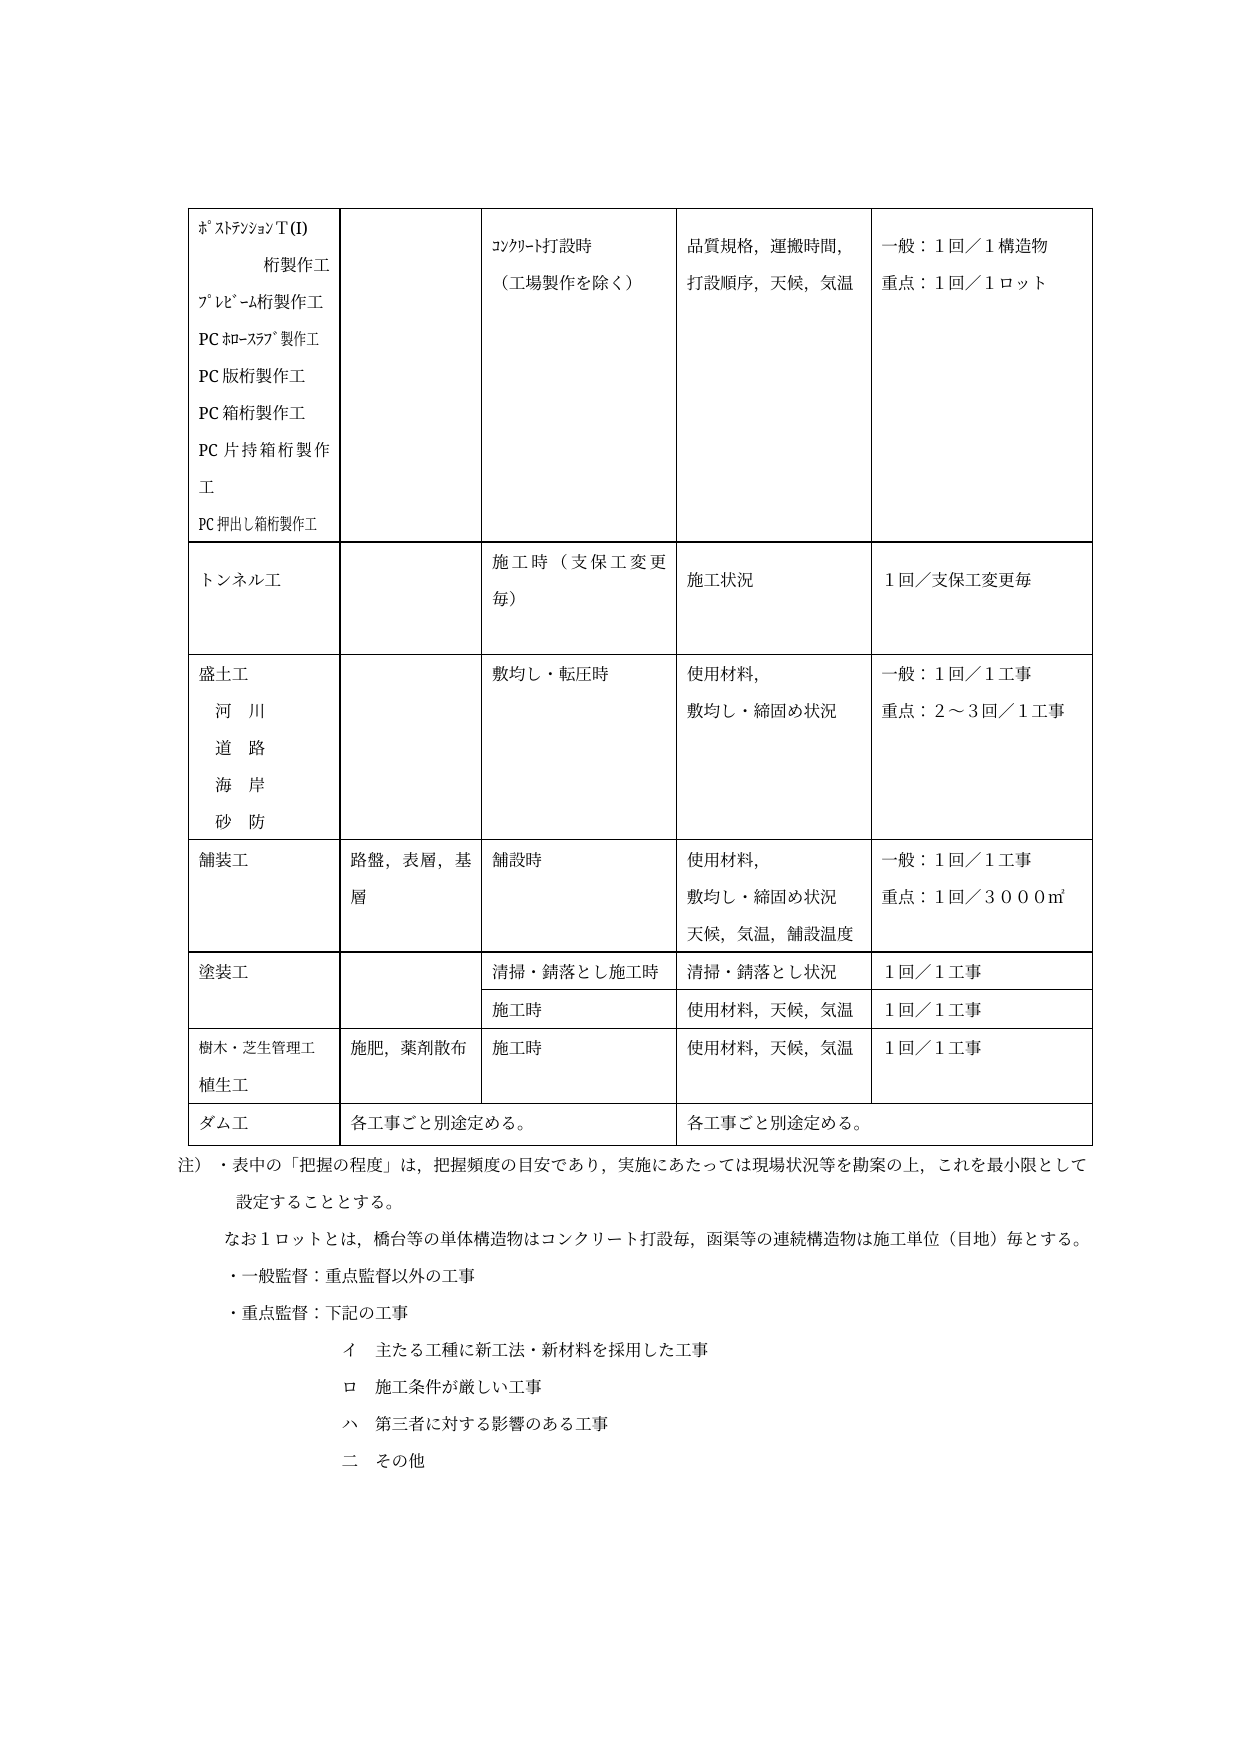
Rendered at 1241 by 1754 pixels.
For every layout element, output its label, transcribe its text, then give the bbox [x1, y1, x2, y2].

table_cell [872, 209, 1092, 541]
table_cell [341, 655, 481, 839]
table_cell 一般：１回／１工事 重点：２～３回／１工事 [872, 655, 1092, 839]
table_cell 使用材料， 敷均し・締固め状況 [677, 655, 871, 839]
table_cell 各工事ごと別途定める。 [341, 1104, 676, 1144]
table_cell 敷均し・転圧時 [482, 655, 676, 839]
table_cell 施工時 [482, 990, 676, 1027]
table_cell [341, 209, 481, 541]
table_cell 路盤，表層，基層 [341, 840, 481, 951]
table_cell １回／１工事 [872, 990, 1092, 1027]
table_cell 舗設時 [482, 840, 676, 951]
table_cell １回／１工事 [872, 1029, 1092, 1102]
table_cell 使用材料，天候，気温 [677, 1029, 871, 1102]
text ハ 第三者に対する影響のある工事 [225, 1404, 1092, 1441]
table_cell 使用材料，天候，気温 [677, 990, 871, 1027]
table_cell 塗装工 [189, 953, 339, 1027]
table_cell 各工事ごと別途定める。 [677, 1104, 1092, 1144]
table_cell 清掃・錆落とし施工時 [482, 953, 676, 989]
table_cell 清掃・錆落とし状況 [677, 953, 871, 989]
text ロ 施工条件が厳しい工事 [225, 1367, 1092, 1404]
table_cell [677, 209, 871, 541]
table_cell 施肥，薬剤散布 [341, 1029, 481, 1102]
table_cell 樹木・芝生管理工 植生工 [189, 1029, 339, 1102]
table_cell 施工時 [482, 1029, 676, 1102]
table_cell 施工時（支保工変更毎） [482, 543, 676, 653]
text 注） ・表中の「把握の程度」は，把握頻度の目安であり，実施にあたっては現場状況等を勘案の上，これを最小限として設定することとする。 [177, 1146, 1092, 1219]
table_cell 使用材料， 敷均し・締固め状況 天候，気温，舗設温度 [677, 840, 871, 951]
text イ 主たる工種に新工法・新材料を採用した工事 [225, 1331, 1092, 1367]
text ・重点監督：下記の工事 [225, 1293, 1092, 1331]
table_cell 一般：１回／１工事 重点：１回／３０００㎡ [872, 840, 1092, 951]
table_cell [341, 953, 481, 1027]
table_cell トンネル工 [189, 543, 339, 653]
table_cell [341, 543, 481, 653]
table_cell １回／支保工変更毎 [872, 543, 1092, 653]
text 二 その他 [225, 1441, 1092, 1478]
table_cell ダム工 [189, 1104, 339, 1144]
table_cell １回／１工事 [872, 953, 1092, 989]
text ・一般監督：重点監督以外の工事 [225, 1257, 1092, 1293]
table_cell ﾎﾟｽﾄﾃﾝｼｮﾝＴ(I) 桁製作工 ﾌﾟﾚﾋﾞｰﾑ桁製作工 PCﾎﾛｰｽﾗﾌﾞ製作工 PC版桁製作工 PC箱桁製作工 PC片持箱桁製作工 PC押出し箱桁製作工 [189, 209, 339, 541]
table_cell 盛土工 河 川 道 路 海 岸 砂 防 [189, 655, 339, 839]
table_cell 施工状況 [677, 543, 871, 653]
text なお１ロットとは，橋台等の単体構造物はコンクリート打設毎，函渠等の連続構造物は施工単位（目地）毎とする。 [210, 1219, 1092, 1257]
table_cell 舗装工 [189, 840, 339, 951]
table_cell ｺﾝｸﾘｰﾄ打設時 （工場製作を除く） [482, 209, 676, 541]
